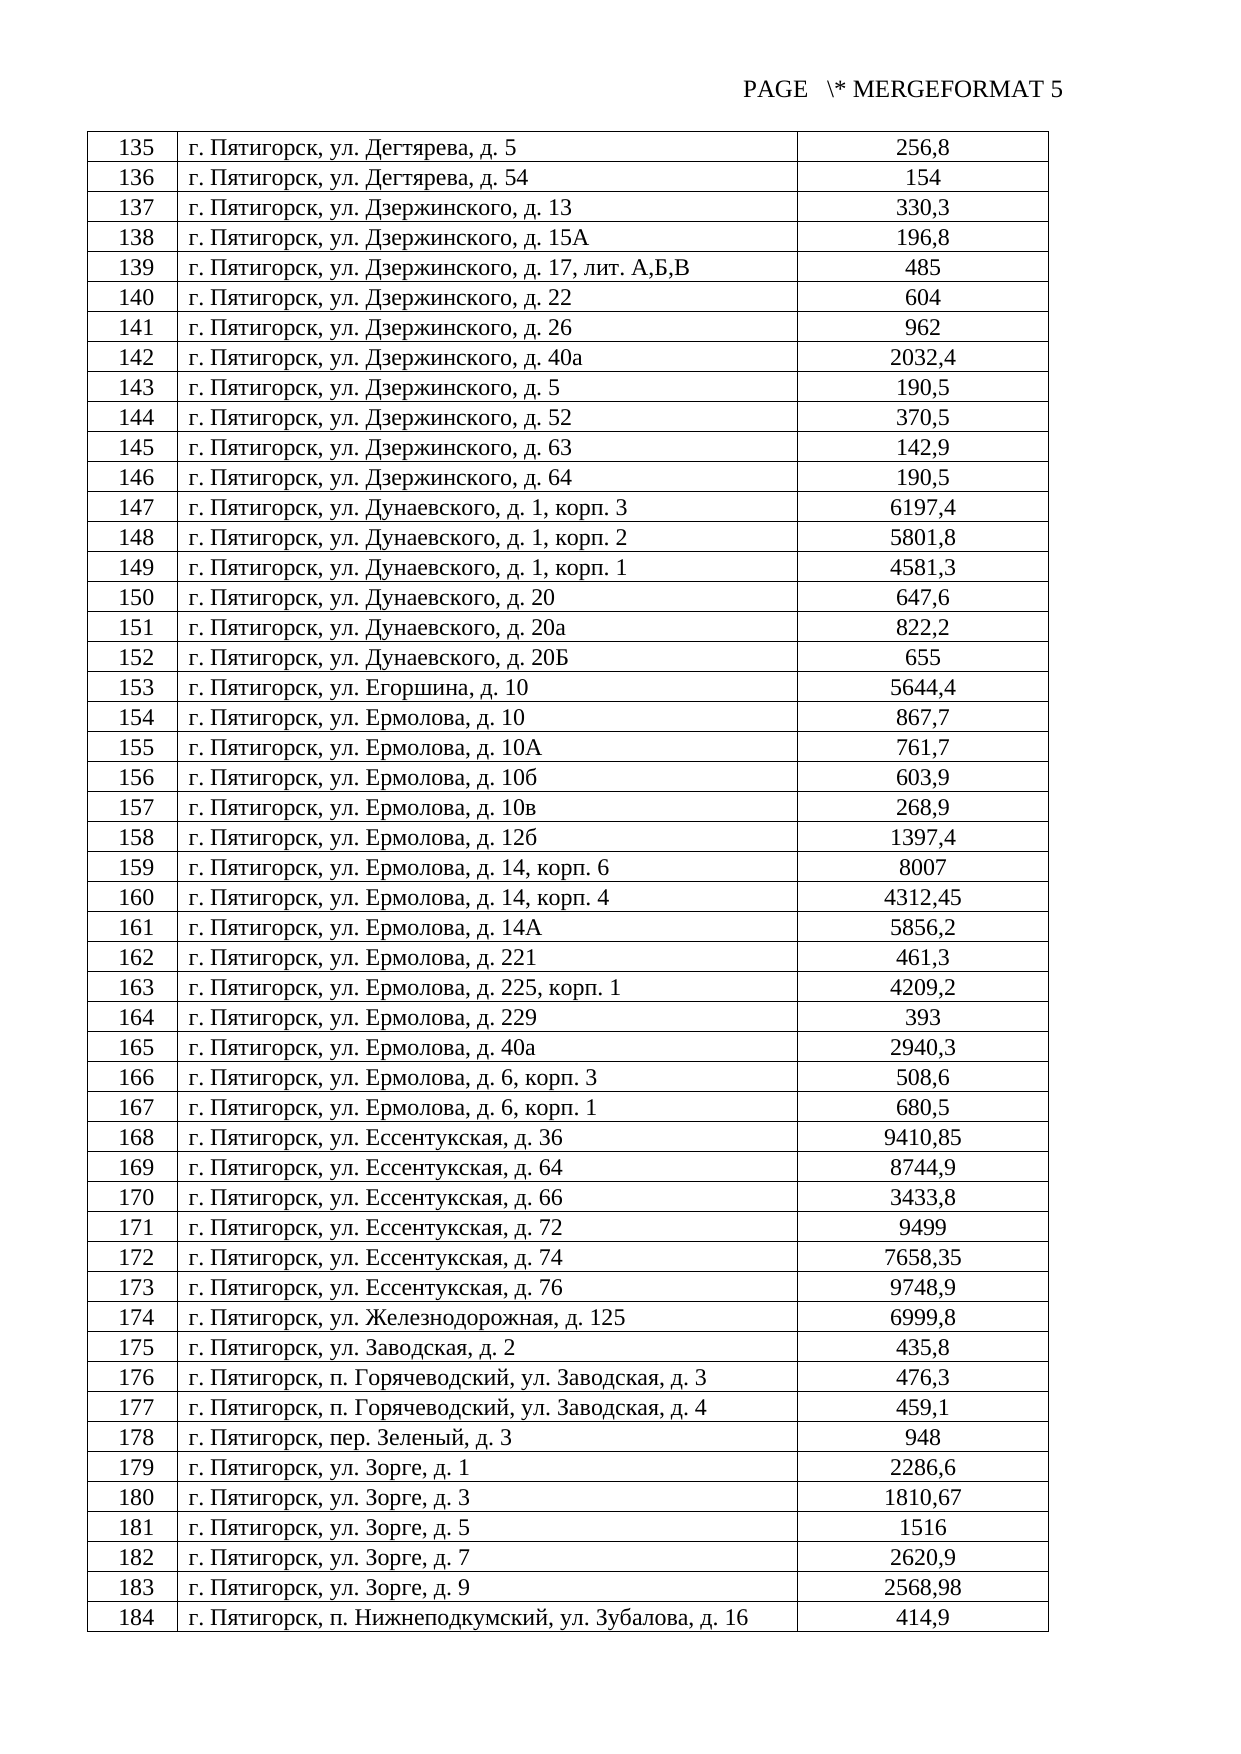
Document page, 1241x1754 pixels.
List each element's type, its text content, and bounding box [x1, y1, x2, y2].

table_cell 196,8 [798, 222, 1048, 251]
table_cell [88, 612, 177, 641]
table_cell г. Пятигорск, ул. Ермолова, д. 229 [178, 1002, 797, 1031]
table_cell [88, 1602, 177, 1631]
table_cell [88, 1392, 177, 1421]
table_cell [88, 1332, 177, 1361]
table_cell [88, 1302, 177, 1331]
table_cell 190,5 [798, 372, 1048, 401]
table_cell [88, 342, 177, 371]
table_cell 761,7 [798, 732, 1048, 761]
table_cell [88, 732, 177, 761]
table_cell [88, 222, 177, 251]
table_cell 7658,35 [798, 1242, 1048, 1271]
table_cell г. Пятигорск, ул. Дунаевского, д. 20Б [178, 642, 797, 671]
table_cell 603,9 [798, 762, 1048, 791]
table_cell 655 [798, 642, 1048, 671]
table_cell 2032,4 [798, 342, 1048, 371]
table_cell г. Пятигорск, п. Нижнеподкумский, ул. Зубалова, д. 16 [178, 1602, 797, 1631]
table_cell [88, 1482, 177, 1511]
table_cell [88, 132, 177, 161]
table_cell [88, 822, 177, 851]
table_cell [88, 942, 177, 971]
table_cell г. Пятигорск, ул. Ессентукская, д. 74 [178, 1242, 797, 1271]
table_cell 6999,8 [798, 1302, 1048, 1331]
table_cell [88, 492, 177, 521]
table_cell 4209,2 [798, 972, 1048, 1001]
table_cell [88, 1152, 177, 1181]
table_cell [88, 912, 177, 941]
table_cell [88, 642, 177, 671]
table_cell 9410,85 [798, 1122, 1048, 1151]
table_cell 330,3 [798, 192, 1048, 221]
table_cell г. Пятигорск, ул. Железнодорожная, д. 125 [178, 1302, 797, 1331]
table_cell 459,1 [798, 1392, 1048, 1421]
table_cell 2620,9 [798, 1542, 1048, 1571]
table_cell 867,7 [798, 702, 1048, 731]
table_cell 435,8 [798, 1332, 1048, 1361]
table_cell [88, 192, 177, 221]
table_cell [88, 882, 177, 911]
table_cell [88, 1062, 177, 1091]
table_cell г. Пятигорск, ул. Дзержинского, д. 17, лит. А,Б,В [178, 252, 797, 281]
table_cell [88, 282, 177, 311]
table_cell [88, 1182, 177, 1211]
table_cell 647,6 [798, 582, 1048, 611]
table_cell 2940,3 [798, 1032, 1048, 1061]
table_cell 3433,8 [798, 1182, 1048, 1211]
table_cell 6197,4 [798, 492, 1048, 521]
table_cell г. Пятигорск, ул. Ермолова, д. 10 [178, 702, 797, 731]
table_cell 154 [798, 162, 1048, 191]
table_cell 256,8 [798, 132, 1048, 161]
table_cell [88, 1542, 177, 1571]
table_cell г. Пятигорск, ул. Дегтярева, д. 54 [178, 162, 797, 191]
table_cell [88, 252, 177, 281]
table_cell [88, 1242, 177, 1271]
table_cell [88, 972, 177, 1001]
table_cell 962 [798, 312, 1048, 341]
table_cell г. Пятигорск, ул. Ермолова, д. 10б [178, 762, 797, 791]
table_cell [88, 1212, 177, 1241]
table_cell [88, 702, 177, 731]
table_cell [88, 1122, 177, 1151]
table_cell [88, 1092, 177, 1121]
table_cell 4581,3 [798, 552, 1048, 581]
table_cell 485 [798, 252, 1048, 281]
table_cell 948 [798, 1422, 1048, 1451]
table_cell 508,6 [798, 1062, 1048, 1091]
table_cell [88, 162, 177, 191]
table_cell г. Пятигорск, ул. Зорге, д. 5 [178, 1512, 797, 1541]
table_cell г. Пятигорск, ул. Дзержинского, д. 26 [178, 312, 797, 341]
table_cell 190,5 [798, 462, 1048, 491]
table_cell г. Пятигорск, ул. Ермолова, д. 6, корп. 1 [178, 1092, 797, 1121]
table_cell г. Пятигорск, ул. Егоршина, д. 10 [178, 672, 797, 701]
table_cell г. Пятигорск, ул. Дзержинского, д. 15А [178, 222, 797, 251]
table_cell 822,2 [798, 612, 1048, 641]
table_cell [88, 1032, 177, 1061]
table_cell г. Пятигорск, ул. Ермолова, д. 225, корп. 1 [178, 972, 797, 1001]
table_cell г. Пятигорск, ул. Дегтярева, д. 5 [178, 132, 797, 161]
table_cell г. Пятигорск, ул. Дзержинского, д. 52 [178, 402, 797, 431]
table_cell г. Пятигорск, ул. Зорге, д. 1 [178, 1452, 797, 1481]
table_cell [88, 762, 177, 791]
table_cell 2286,6 [798, 1452, 1048, 1481]
table_cell [88, 582, 177, 611]
table_cell [88, 462, 177, 491]
table_cell г. Пятигорск, ул. Ермолова, д. 10А [178, 732, 797, 761]
table_cell [88, 312, 177, 341]
table_cell 1516 [798, 1512, 1048, 1541]
table_cell г. Пятигорск, ул. Дзержинского, д. 64 [178, 462, 797, 491]
table_cell [88, 792, 177, 821]
table_cell г. Пятигорск, п. Горячеводский, ул. Заводская, д. 3 [178, 1362, 797, 1391]
table_cell [88, 1572, 177, 1601]
table_cell 8007 [798, 852, 1048, 881]
table_cell г. Пятигорск, ул. Дзержинского, д. 63 [178, 432, 797, 461]
table_cell г. Пятигорск, п. Горячеводский, ул. Заводская, д. 4 [178, 1392, 797, 1421]
table_cell г. Пятигорск, ул. Дунаевского, д. 1, корп. 3 [178, 492, 797, 521]
table_cell 5644,4 [798, 672, 1048, 701]
table_cell 604 [798, 282, 1048, 311]
table_cell 8744,9 [798, 1152, 1048, 1181]
table_cell 142,9 [798, 432, 1048, 461]
table_cell [88, 1362, 177, 1391]
table_cell [88, 1422, 177, 1451]
table_cell г. Пятигорск, ул. Дунаевского, д. 1, корп. 1 [178, 552, 797, 581]
table_cell г. Пятигорск, пер. Зеленый, д. 3 [178, 1422, 797, 1451]
table_cell [88, 1452, 177, 1481]
table_cell г. Пятигорск, ул. Ермолова, д. 221 [178, 942, 797, 971]
table_cell г. Пятигорск, ул. Дунаевского, д. 20 [178, 582, 797, 611]
table_cell 393 [798, 1002, 1048, 1031]
table_cell г. Пятигорск, ул. Ессентукская, д. 72 [178, 1212, 797, 1241]
table_cell 414,9 [798, 1602, 1048, 1631]
table_cell 1810,67 [798, 1482, 1048, 1511]
table_cell 9499 [798, 1212, 1048, 1241]
table_cell [88, 852, 177, 881]
table_cell [88, 402, 177, 431]
table_cell [88, 1272, 177, 1301]
table_cell г. Пятигорск, ул. Дунаевского, д. 1, корп. 2 [178, 522, 797, 551]
table_cell г. Пятигорск, ул. Зорге, д. 7 [178, 1542, 797, 1571]
table_cell 680,5 [798, 1092, 1048, 1121]
table_cell 5801,8 [798, 522, 1048, 551]
table_cell [88, 432, 177, 461]
table_cell г. Пятигорск, ул. Заводская, д. 2 [178, 1332, 797, 1361]
table_cell г. Пятигорск, ул. Ессентукская, д. 76 [178, 1272, 797, 1301]
table_cell г. Пятигорск, ул. Ессентукская, д. 66 [178, 1182, 797, 1211]
table_cell 461,3 [798, 942, 1048, 971]
table_cell 1397,4 [798, 822, 1048, 851]
table_cell г. Пятигорск, ул. Ермолова, д. 14, корп. 6 [178, 852, 797, 881]
table_cell г. Пятигорск, ул. Дзержинского, д. 13 [178, 192, 797, 221]
table_cell 370,5 [798, 402, 1048, 431]
table_cell г. Пятигорск, ул. Зорге, д. 3 [178, 1482, 797, 1511]
table_cell г. Пятигорск, ул. Ермолова, д. 14А [178, 912, 797, 941]
table_cell г. Пятигорск, ул. Ессентукская, д. 36 [178, 1122, 797, 1151]
table_cell г. Пятигорск, ул. Дзержинского, д. 22 [178, 282, 797, 311]
table_cell [88, 522, 177, 551]
table_cell 476,3 [798, 1362, 1048, 1391]
table_cell г. Пятигорск, ул. Ермолова, д. 14, корп. 4 [178, 882, 797, 911]
table_cell 9748,9 [798, 1272, 1048, 1301]
table_cell г. Пятигорск, ул. Ермолова, д. 40а [178, 1032, 797, 1061]
table_cell [88, 372, 177, 401]
table_cell г. Пятигорск, ул. Зорге, д. 9 [178, 1572, 797, 1601]
table_cell г. Пятигорск, ул. Ермолова, д. 10в [178, 792, 797, 821]
table_cell [88, 1002, 177, 1031]
table_cell 268,9 [798, 792, 1048, 821]
table_cell [88, 672, 177, 701]
table_cell г. Пятигорск, ул. Ермолова, д. 12б [178, 822, 797, 851]
table_cell г. Пятигорск, ул. Ессентукская, д. 64 [178, 1152, 797, 1181]
table_cell г. Пятигорск, ул. Дзержинского, д. 5 [178, 372, 797, 401]
table_cell г. Пятигорск, ул. Дзержинского, д. 40а [178, 342, 797, 371]
table_cell 4312,45 [798, 882, 1048, 911]
table_cell 5856,2 [798, 912, 1048, 941]
table_cell 2568,98 [798, 1572, 1048, 1601]
table_cell г. Пятигорск, ул. Ермолова, д. 6, корп. 3 [178, 1062, 797, 1091]
table_cell [88, 1512, 177, 1541]
table_cell г. Пятигорск, ул. Дунаевского, д. 20а [178, 612, 797, 641]
table_cell [88, 552, 177, 581]
